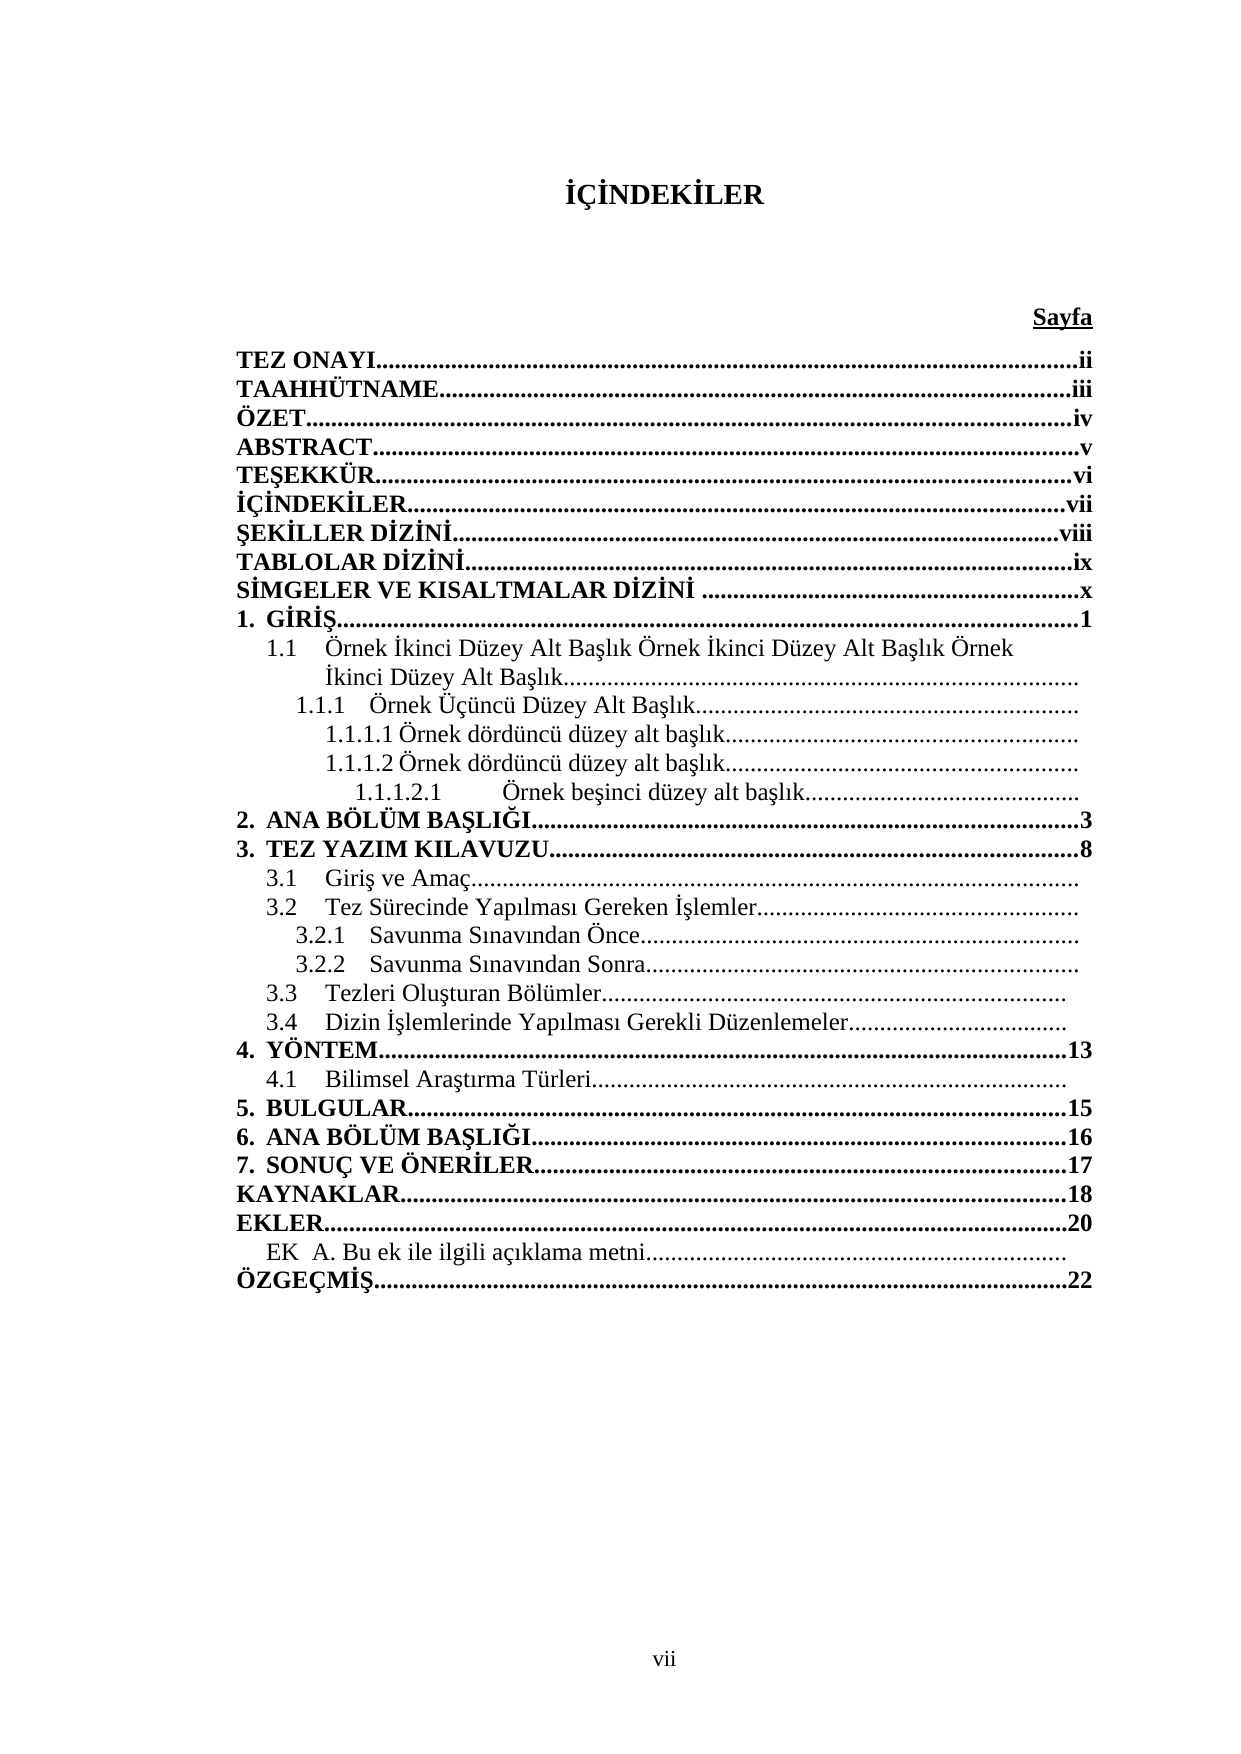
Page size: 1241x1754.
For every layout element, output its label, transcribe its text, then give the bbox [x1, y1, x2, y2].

text 1. GİRİŞ 1 [236, 604, 1092, 633]
text 4.1 Bilimsel Araştırma Türleri 13 [266, 1064, 1016, 1093]
text 4. YÖNTEM 13 [236, 1036, 1092, 1064]
text ŞEKİLLER DİZİNİ viii [236, 518, 1092, 547]
text ÖZGEÇMİŞ 22 [236, 1266, 1092, 1294]
text TEŞEKKÜR vi [236, 461, 1092, 489]
text 3.2 Tez Sürecinde Yapılması Gereken İşlemler 8 [266, 892, 1016, 921]
text 3.2.1 Savunma Sınavından Önce 9 [295, 921, 1016, 949]
text 6. ANA BÖLÜM BAŞLIĞI 16 [236, 1122, 1092, 1151]
text TABLOLAR DİZİNİ ix [236, 547, 1092, 576]
text 2. ANA BÖLÜM BAŞLIĞI 3 [236, 806, 1092, 834]
text 1.1 Örnek İkinci Düzey Alt Başlık Örnek İkinci Düzey Alt Başlık Örnek İkinci Düzey Alt Başlık 1 [266, 633, 1016, 691]
text 1.1.1 Örnek Üçüncü Düzey Alt Başlık 1 [295, 691, 1016, 719]
text 1.1.1.2 Örnek dördüncü düzey alt başlık 1 [325, 748, 1016, 777]
text 3.3 Tezleri Oluşturan Bölümler 10 [266, 978, 1016, 1007]
text 3.2.2 Savunma Sınavından Sonra 9 [295, 949, 1016, 978]
text TAAHHÜTNAME iii [236, 374, 1092, 403]
text İÇİNDEKİLER vii [236, 489, 1092, 518]
text EKLER 20 [236, 1208, 1092, 1237]
text TEZ ONAYI ii [236, 346, 1092, 374]
text 3. TEZ YAZIM KILAVUZU 8 [236, 834, 1092, 863]
text 7. SONUÇ VE ÖNERİLER 17 [236, 1151, 1092, 1179]
text 1.1.1.1 Örnek dördüncü düzey alt başlık 1 [325, 719, 1016, 748]
text 3.4 Dizin İşlemlerinde Yapılması Gerekli Düzenlemeler 11 [266, 1007, 1016, 1036]
text SİMGELER VE KISALTMALAR DİZİNİ x [236, 576, 1092, 604]
text Sayfa [236, 302, 1092, 331]
text 1.1.1.2.1 Örnek beşinci düzey alt başlık 2 [354, 777, 1016, 806]
text 5. BULGULAR 15 [236, 1093, 1092, 1122]
text 3.1 Giriş ve Amaç 8 [266, 863, 1016, 892]
text EK A. Bu ek ile ilgili açıklama metni 21 [266, 1237, 1016, 1266]
text KAYNAKLAR 18 [236, 1179, 1092, 1208]
text ABSTRACT v [236, 432, 1092, 461]
text ÖZET iv [236, 403, 1092, 432]
